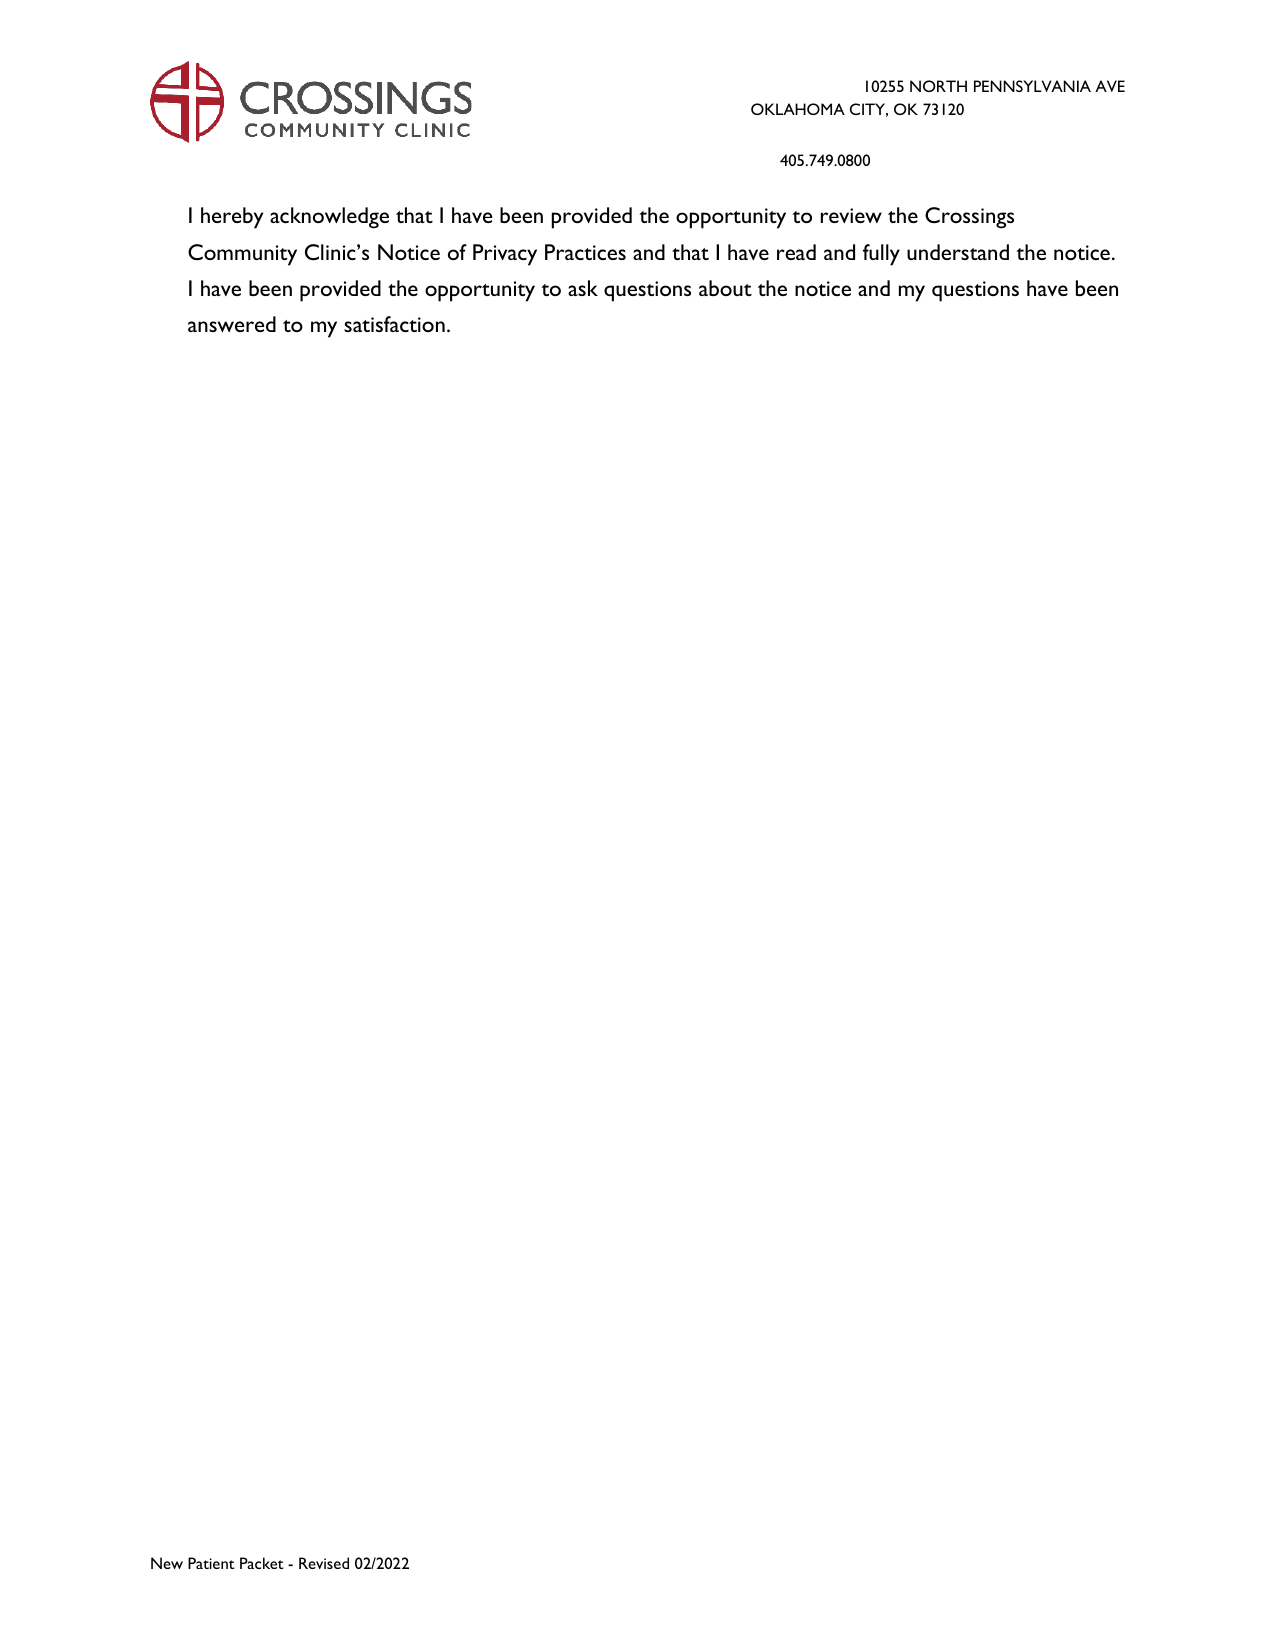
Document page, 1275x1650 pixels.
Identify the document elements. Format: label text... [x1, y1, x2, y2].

text I hereby acknowledge that I have been provided the opportunity to review the Crossings Community Clinic’s Notice of Privacy Practices and that I have read and fully understand the notice. I have been provided the opportunity to ask questions about the notice and my questions have been answered to my satisfaction. [187, 200, 1125, 340]
picture [150, 53, 472, 150]
